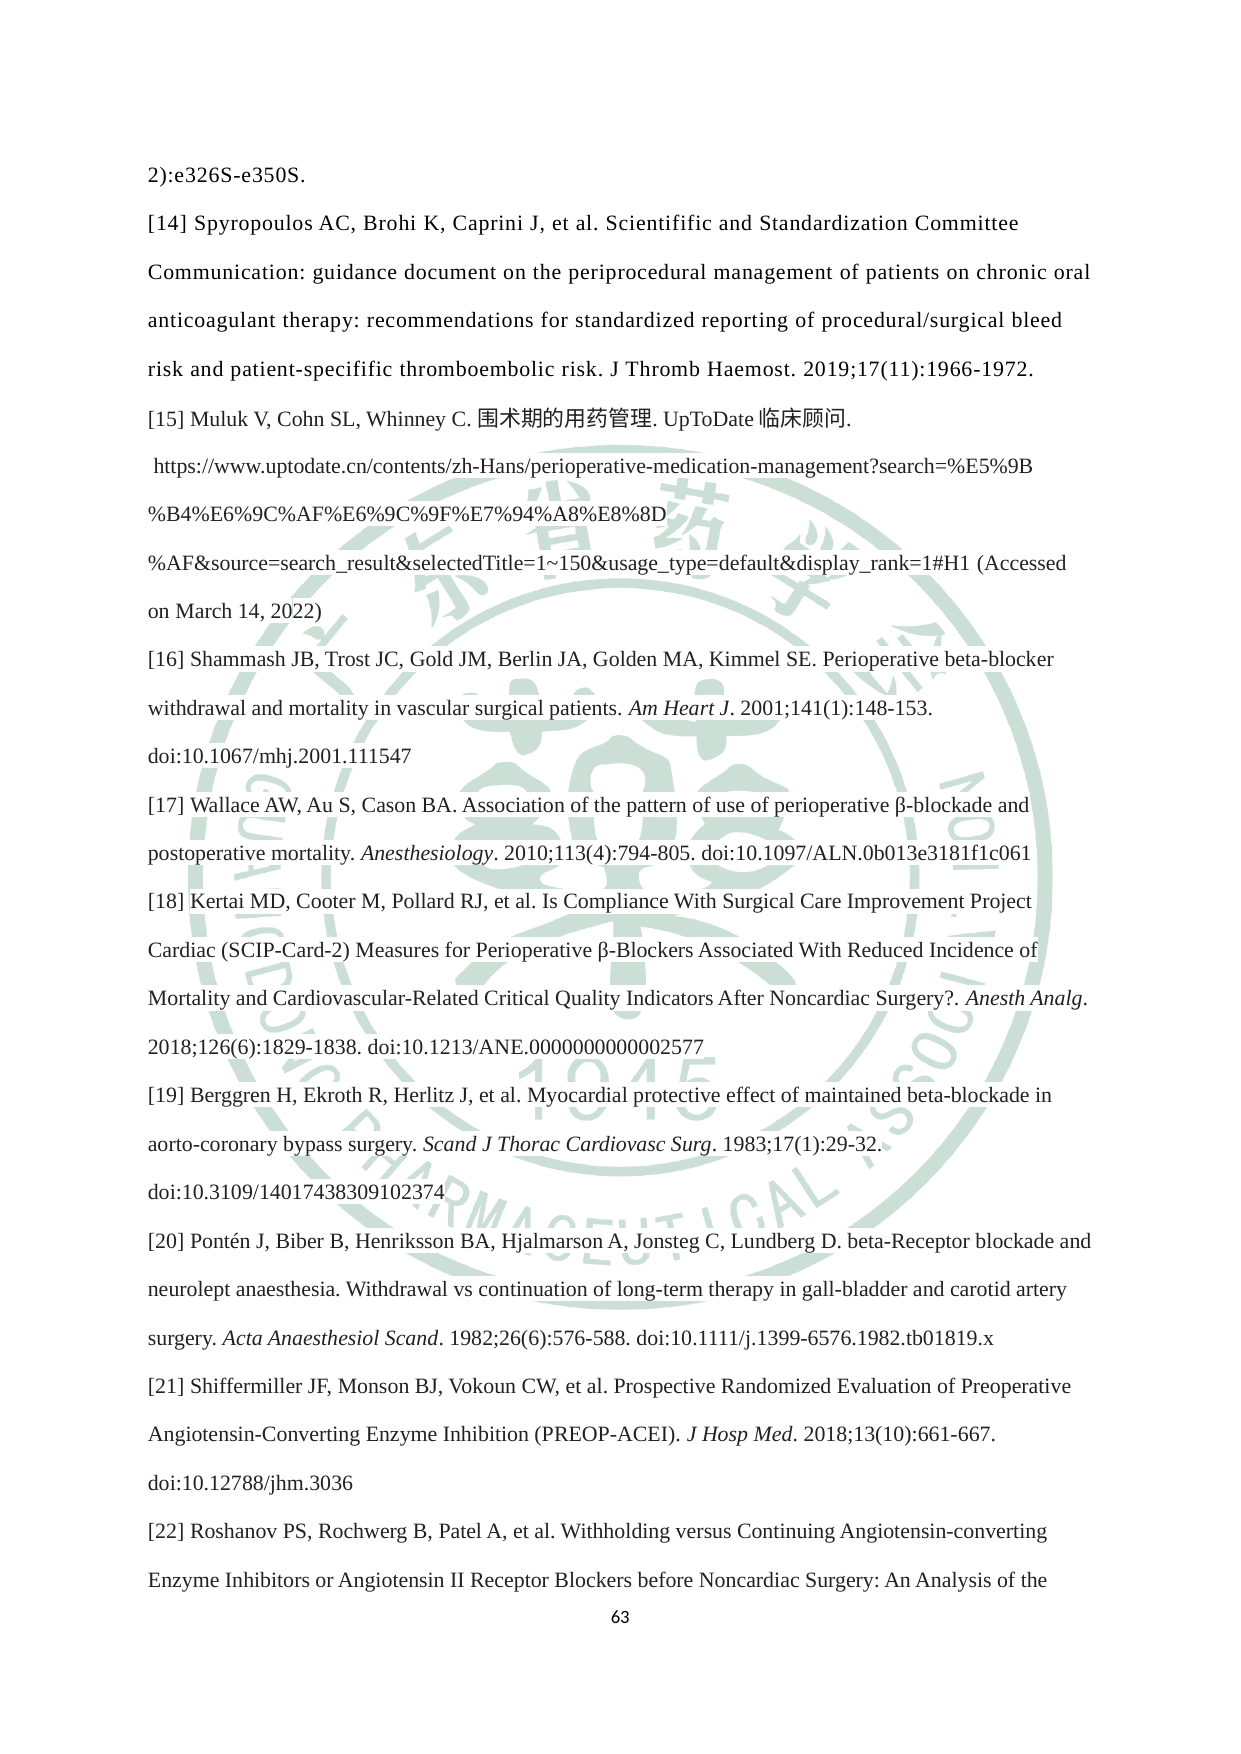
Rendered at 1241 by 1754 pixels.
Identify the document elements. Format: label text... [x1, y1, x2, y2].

list Kertai MD, Cooter M, Pollard RJ, et al. Is Compliance With Surgical Care Improvement Project Cardiac (SCIP-Card-2) Measures for Perioperative β-Blockers Associated With Reduced Incidence of Mortality and Cardiovascular-Related Critical Quality Indicators After Noncardiac Surgery?. Anesth Analg. 2018;126(6):1829-1838. doi:10.1213/ANE.0000000000002577 [148, 877, 1092, 1071]
list Muluk V, Cohn SL, Whinney C. 围术期的用药管理. UpToDate临床顾问. https://www.uptodate.cn/contents/zh-Hans/perioperative-medication-management?search=%E5%9B%B4%E6%9C%AF%E6%9C%9F%E7%94%A8%E8%8D%AF&source=search_result&selectedTitle=1~150&usage_type=default&display_rank=1#H1 (Accessed on March 14, 2022) [148, 393, 1092, 635]
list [148, 1507, 1092, 1603]
list Shammash JB, Trost JC, Gold JM, Berlin JA, Golden MA, Kimmel SE. Perioperative beta-blocker withdrawal and mortality in vascular surgical patients. Am Heart J. 2001;141(1):148-153. doi:10.1067/mhj.2001.111547 [148, 635, 1092, 780]
list Wallace AW, Au S, Cason BA. Association of the pattern of use of perioperative β-blockade and postoperative mortality. Anesthesiology. 2010;113(4):794-805. doi:10.1097/ALN.0b013e3181f1c061 [148, 780, 1092, 877]
list Pontén J, Biber B, Henriksson BA, Hjalmarson A, Jonsteg C, Lundberg D. beta-Receptor blockade and neurolept anaesthesia. Withdrawal vs continuation of long-term therapy in gall-bladder and carotid artery surgery. Acta Anaesthesiol Scand. 1982;26(6):576-588. doi:10.1111/j.1399-6576.1982.tb01819.x [148, 1216, 1092, 1361]
list Spyropoulos AC, Brohi K, Caprini J, et al. Scientifific and Standardization Committee Communication: guidance document on the periprocedural management of patients on chronic oral anticoagulant therapy: recommendations for standardized reporting of procedural/surgical bleed risk and patient-specifific thromboembolic risk. J Thromb Haemost. 2019;17(11):1966-1972. [148, 199, 1092, 259]
list Shiffermiller JF, Monson BJ, Vokoun CW, et al. Prospective Randomized Evaluation of Preoperative Angiotensin-Converting Enzyme Inhibition (PREOP-ACEI). J Hosp Med. 2018;13(10):661-667. doi:10.12788/jhm.3036 [148, 1361, 1092, 1507]
list Berggren H, Ekroth R, Herlitz J, et al. Myocardial protective effect of maintained beta-blockade in aorto-coronary bypass surgery. Scand J Thorac Cardiovasc Surg. 1983;17(1):29-32. doi:10.3109/14017438309102374 [148, 1071, 1092, 1216]
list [148, 150, 1092, 199]
list Spyropoulos AC, Brohi K, Caprini J, et al. Scientifific and Standardization Committee Communication: guidance document on the periprocedural management of patients on chronic oral anticoagulant therapy: recommendations for standardized reporting of procedural/surgical bleed risk and patient-specifific thromboembolic risk. J Thromb Haemost. 2019;17(11):1966-1972. [148, 284, 1092, 393]
